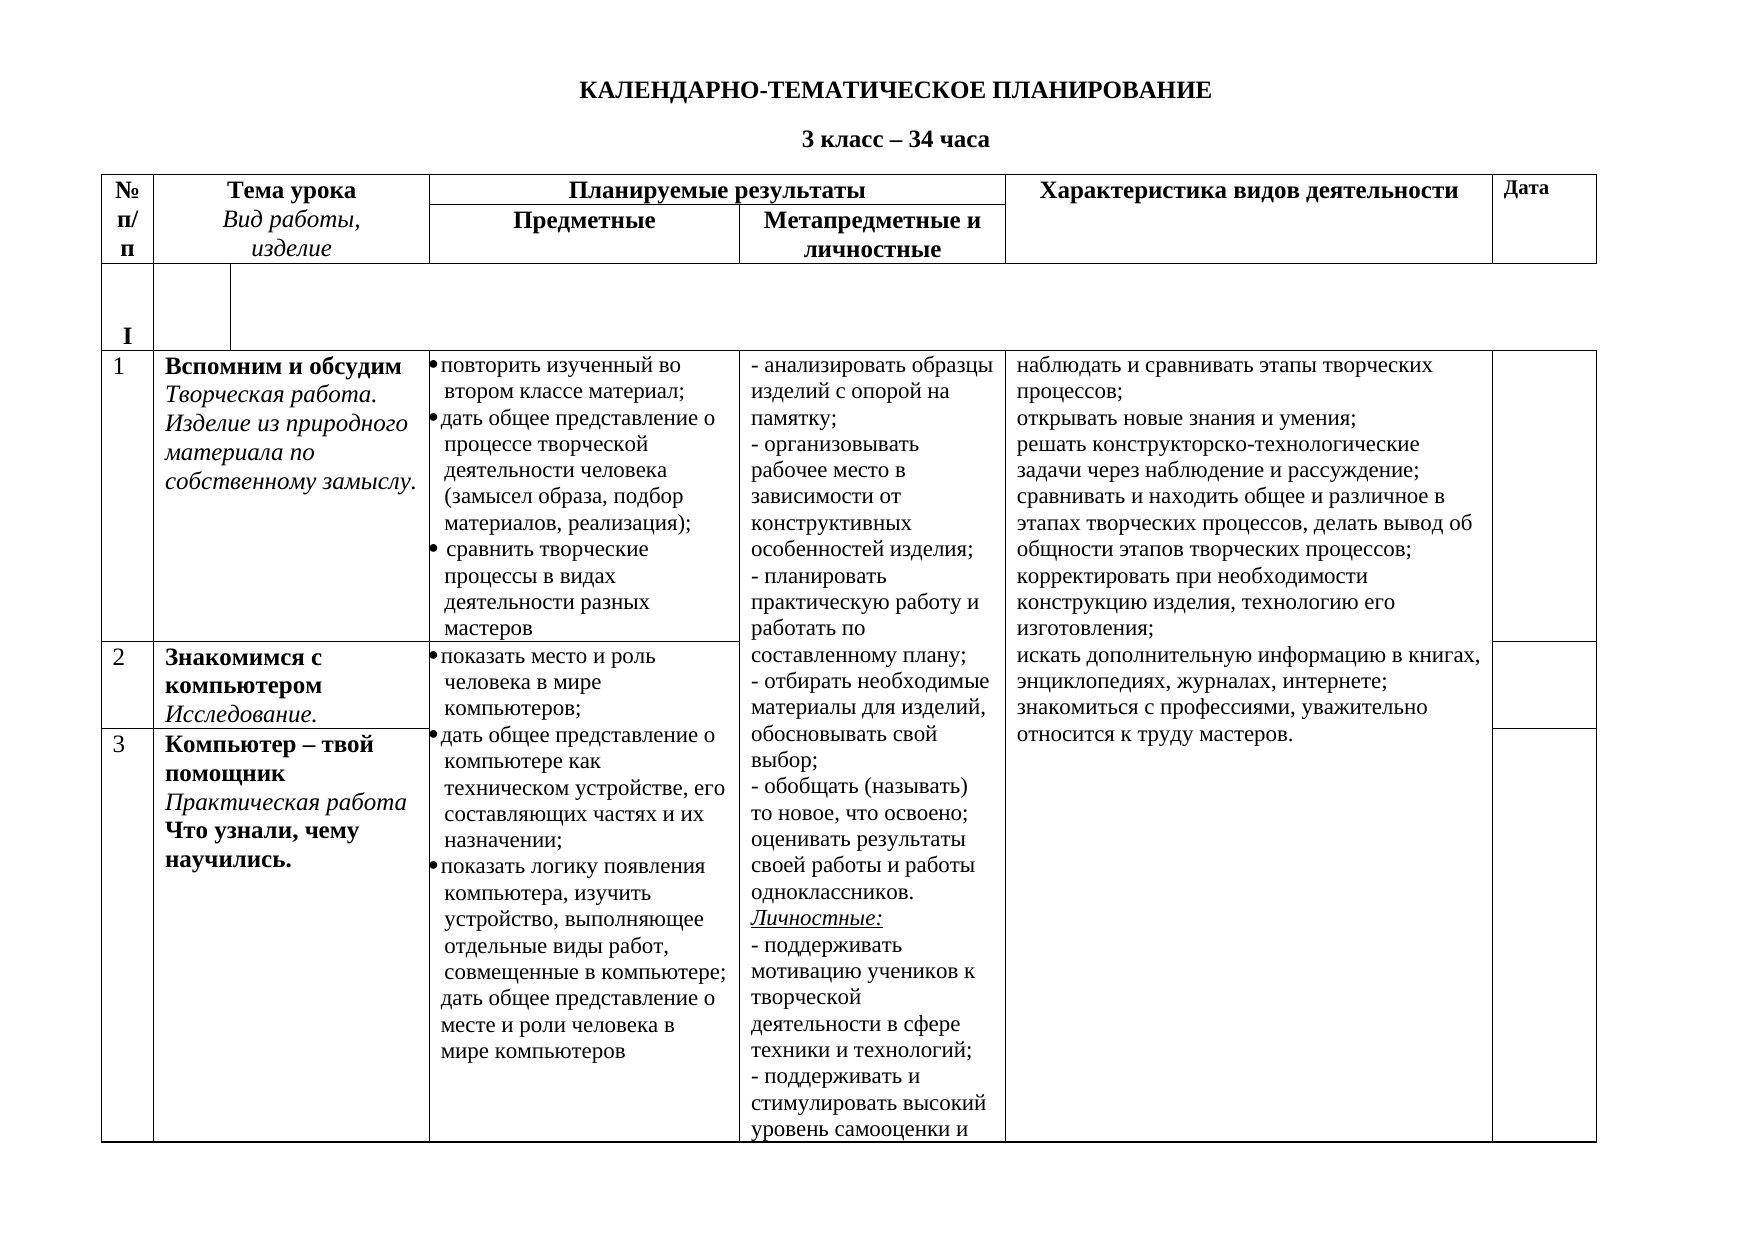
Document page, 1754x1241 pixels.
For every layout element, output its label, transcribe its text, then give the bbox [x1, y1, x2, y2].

table_cell Вспомним и обсудим Творческая работа. Изделие из природного материала по собственному замыслу. [154, 351, 429, 641]
table_cell [1493, 351, 1596, 641]
table_cell показать место и роль человека в мире компьютеров; дать общее представление о компьютере как техническом устройстве, его составляющих частях и их назначении; показать логику появления компьютера, изучить устройство, выполняющее отдельные виды работ, совмещенные в компьютере; дать общее представление о месте и роли человека в мире компьютеров [430, 642, 739, 1141]
table_cell Метапредметные и личностные [740, 205, 1005, 262]
table_cell 2 [102, 642, 153, 728]
table_cell [154, 264, 230, 350]
table_header Планируемые результаты [430, 175, 1005, 204]
table_cell Предметные [430, 205, 739, 262]
table_cell I [102, 264, 153, 350]
table_cell - анализировать образцы изделий с опорой на памятку; - организовывать рабочее место в зависимости от конструктивных особенностей изделия; - планировать практическую работу и работать по составленному плану; - отбирать необходимые материалы для изделий, обосновывать свой выбор; - обобщать (называть) то новое, что освоено; оценивать результаты своей работы и работы одноклассников. Личностные: - поддерживать мотивацию учеников к творческой деятельности в сфере техники и технологий; - поддерживать и стимулировать высокий уровень самооценки и самоуважения учащихся к своим знаниям и умениям в рамках учебного предмета «Технология»; - помогать ученикам в формировании целостного взгляда на мир во всем разнообразии культур и традиций творческой деятельности мастеров. [740, 351, 1005, 1141]
table_header Дата [1493, 175, 1596, 262]
table_cell наблюдать и сравнивать этапы творческих процессов; открывать новые знания и умения; решать конструкторско-технологические задачи через наблюдение и рассуждение; сравнивать и находить общее и различное в этапах творческих процессов, делать вывод об общности этапов творческих процессов; корректировать при необходимости конструкцию изделия, технологию его изготовления; искать дополнительную информацию в книгах, энциклопедиях, журналах, интернете; знакомиться с профессиями, уважительно относится к труду мастеров. [1006, 351, 1492, 1141]
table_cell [154, 729, 429, 1141]
table_header Тема урока Вид работы, изделие [154, 175, 429, 262]
table_header № п/п [102, 175, 153, 262]
table_cell 1 [102, 351, 153, 641]
table_cell [1493, 729, 1596, 1141]
table_cell [1493, 642, 1596, 728]
table_cell Знакомимся с компьютером Исследование. [154, 642, 429, 728]
text КАЛЕНДАРНО-ТЕМАТИЧЕСКОЕ ПЛАНИРОВАНИЕ [112, 75, 1679, 104]
text 3 класс – 34 часа [112, 124, 1679, 153]
table_cell 3 [102, 729, 153, 1141]
table_cell повторить изученный во втором классе материал; дать общее представление о процессе творческой деятельности человека (замысел образа, подбор материалов, реализация); сравнить творческие процессы в видах деятельности разных мастеров [430, 351, 739, 641]
table_header Характеристика видов деятельности [1006, 175, 1492, 262]
